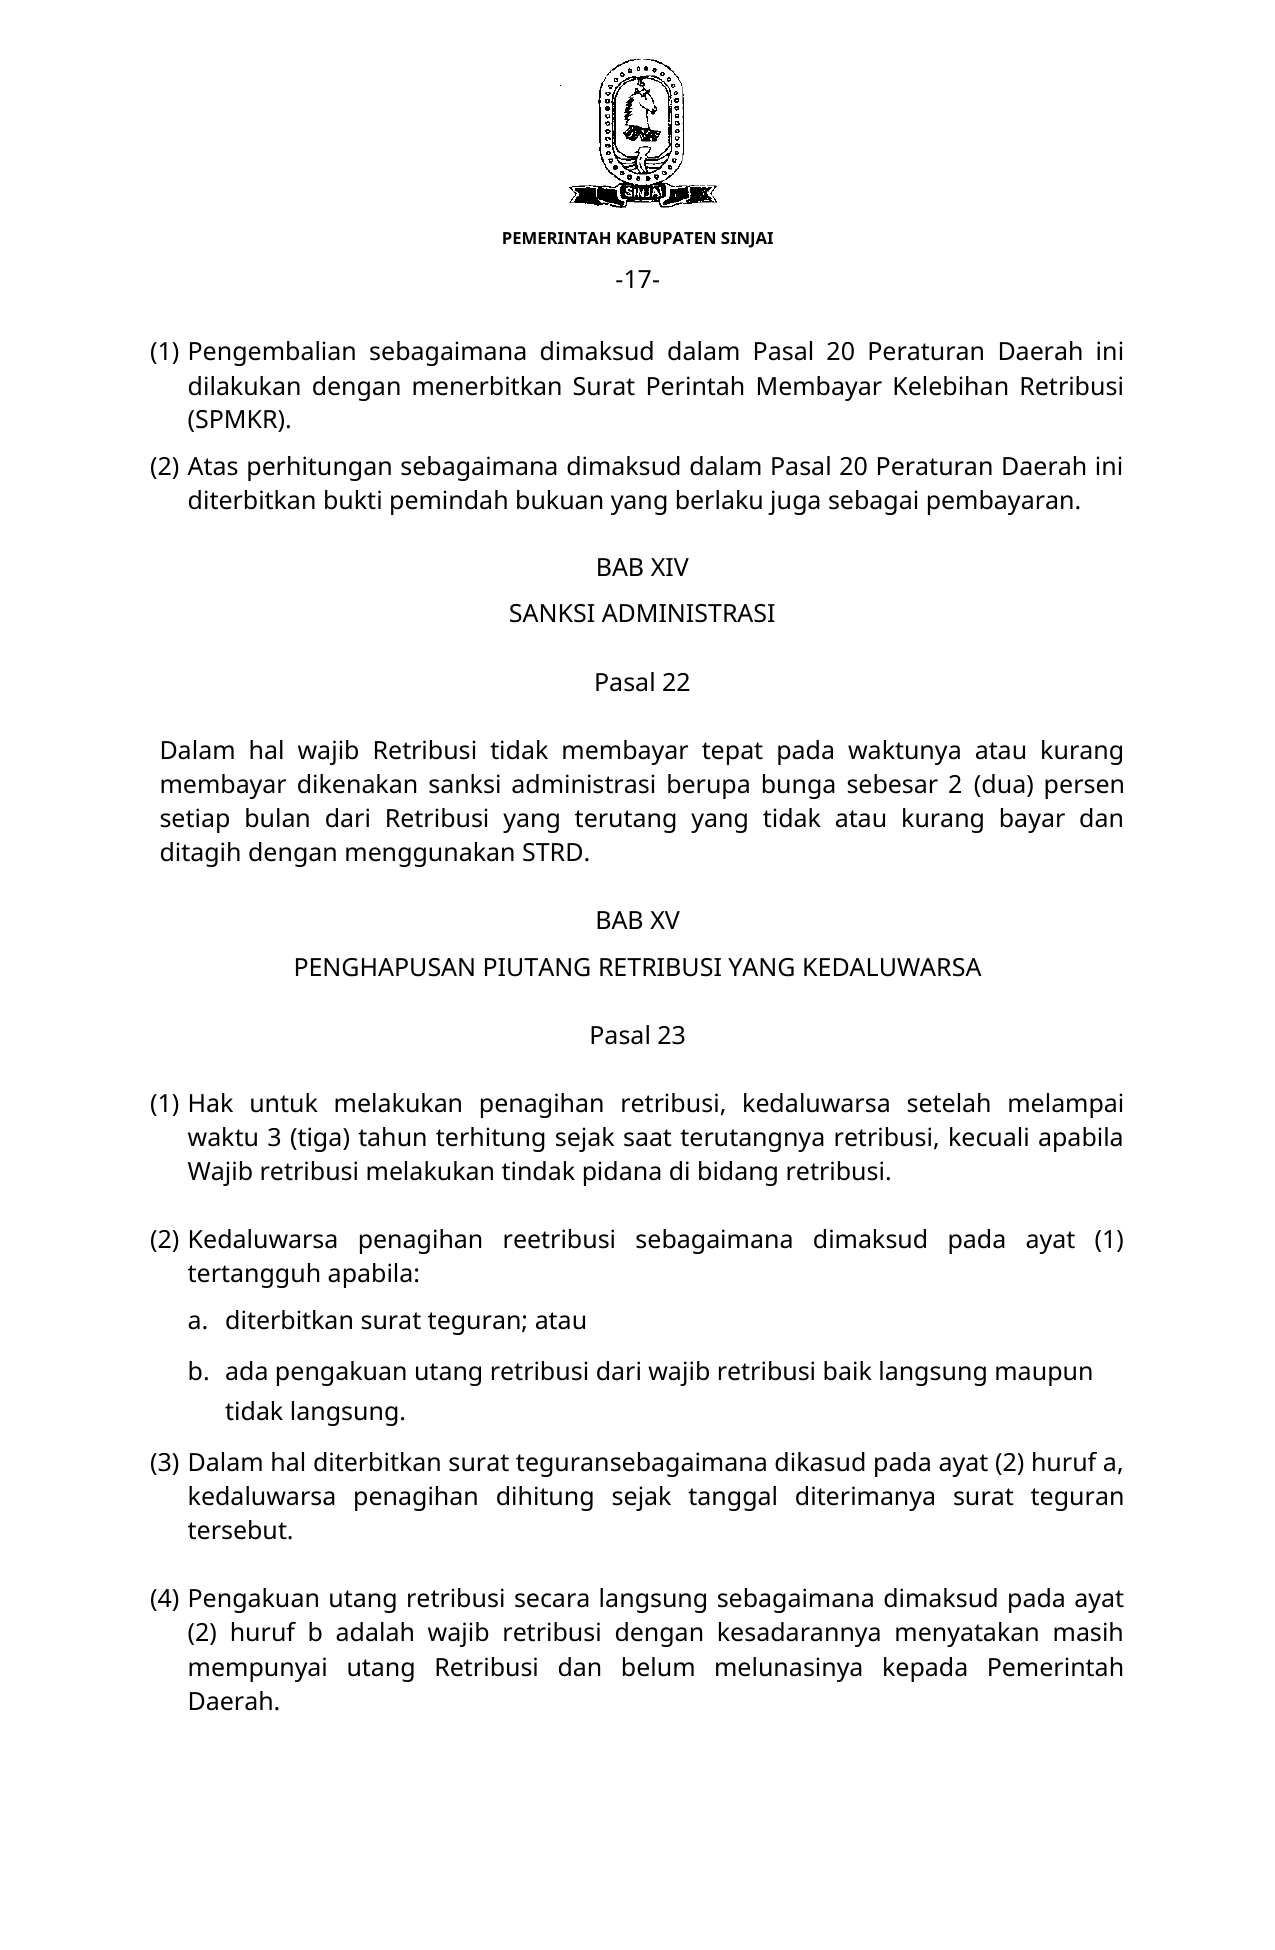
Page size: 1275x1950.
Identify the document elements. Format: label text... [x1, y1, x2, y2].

list ada pengakuan utang retribusi dari wajib retribusi baik langsung maupun tidak langsung. [187, 1354, 1125, 1427]
text BAB XIV [159, 549, 1125, 583]
picture [554, 54, 725, 213]
list diterbitkan surat teguran; atau [187, 1302, 1125, 1336]
text SANKSI ADMINISTRASI [159, 596, 1125, 630]
text Pasal 23 [150, 1017, 1125, 1051]
list Dalam hal diterbitkan surat teguransebagaimana dikasud pada ayat (2) huruf a, kedaluwarsa penagihan dihitung sejak tanggal diterimanya surat teguran tersebut. [150, 1445, 1125, 1547]
text PENGHAPUSAN PIUTANG RETRIBUSI YANG KEDALUWARSA [150, 949, 1125, 983]
list Atas perhitungan sebagaimana dimaksud dalam Pasal 20 Peraturan Daerah ini diterbitkan bukti pemindah bukuan yang berlaku juga sebagai pembayaran. [150, 449, 1125, 517]
list Hak untuk melakukan penagihan retribusi, kedaluwarsa setelah melampai waktu 3 (tiga) tahun terhitung sejak saat terutangnya retribusi, kecuali apabila Wajib retribusi melakukan tindak pidana di bidang retribusi. [150, 1085, 1125, 1188]
list Pengembalian sebagaimana dimaksud dalam Pasal 20 Peraturan Daerah ini dilakukan dengan menerbitkan Surat Perintah Membayar Kelebihan Retribusi (SPMKR). [150, 334, 1125, 436]
list Pengakuan utang retribusi secara langsung sebagaimana dimaksud pada ayat (2) huruf b adalah wajib retribusi dengan kesadarannya menyatakan masih mempunyai utang Retribusi dan belum melunasinya kepada Pemerintah Daerah. [150, 1581, 1125, 1717]
text Dalam hal wajib Retribusi tidak membayar tepat pada waktunya atau kurang membayar dikenakan sanksi administrasi berupa bunga sebesar 2 (dua) persen setiap bulan dari Retribusi yang terutang yang tidak atau kurang bayar dan ditagih dengan menggunakan STRD. [159, 732, 1125, 868]
text Pasal 22 [159, 664, 1125, 698]
text BAB XV [150, 903, 1125, 937]
list Kedaluwarsa penagihan reetribusi sebagaimana dimaksud pada ayat (1) tertangguh apabila: [150, 1222, 1125, 1290]
